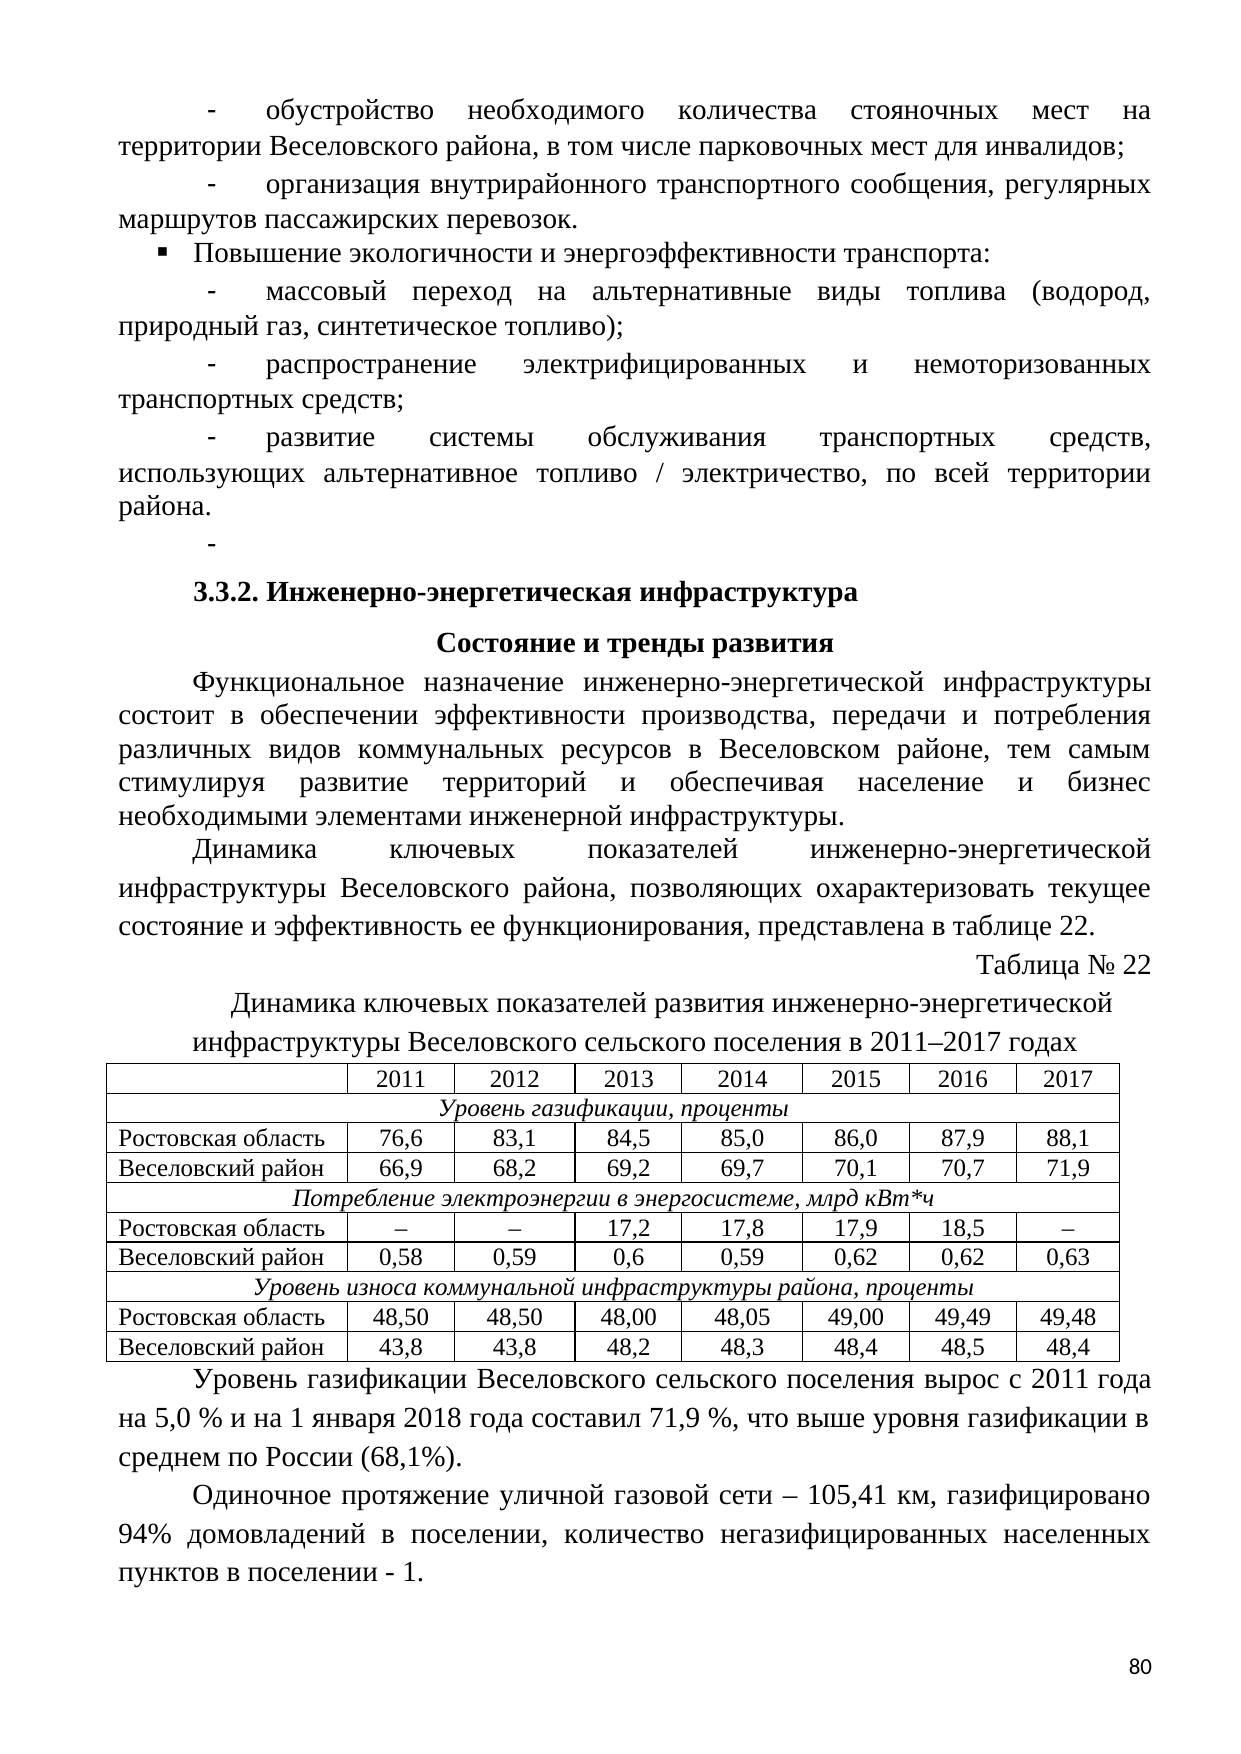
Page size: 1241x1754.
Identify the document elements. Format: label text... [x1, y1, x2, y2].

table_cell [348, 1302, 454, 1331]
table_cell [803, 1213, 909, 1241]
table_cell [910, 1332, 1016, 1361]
list Повышение экологичности и энергоэффективности транспорта: [156, 235, 1152, 269]
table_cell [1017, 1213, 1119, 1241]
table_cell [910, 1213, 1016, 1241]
list распространение электрифицированных и немоторизованных транспортных средств; [118, 342, 1152, 415]
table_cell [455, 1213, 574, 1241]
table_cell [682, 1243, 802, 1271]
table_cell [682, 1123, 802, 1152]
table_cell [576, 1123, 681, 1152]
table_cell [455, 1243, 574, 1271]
text Уровень газификации Веселовского сельского поселения вырос с 2011 года на 5,0 % и на 1 января 2018 года составил 71,9 %, что выше уровня газификации в среднем по России (68,1%). [118, 1362, 1152, 1472]
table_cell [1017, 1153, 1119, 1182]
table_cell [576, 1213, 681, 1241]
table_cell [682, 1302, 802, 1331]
list массовый переход на альтернативные виды топлива (водород, природный газ, синтетическое топливо); [118, 269, 1152, 342]
text Состояние и тренды развития [118, 625, 1152, 659]
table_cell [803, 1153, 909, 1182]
subtitle 3.3.2. Инженерно-энергетическая инфраструктура [193, 574, 1152, 608]
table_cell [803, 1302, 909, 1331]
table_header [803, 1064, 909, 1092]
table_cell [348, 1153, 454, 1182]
text Таблица № 22 [118, 947, 1152, 981]
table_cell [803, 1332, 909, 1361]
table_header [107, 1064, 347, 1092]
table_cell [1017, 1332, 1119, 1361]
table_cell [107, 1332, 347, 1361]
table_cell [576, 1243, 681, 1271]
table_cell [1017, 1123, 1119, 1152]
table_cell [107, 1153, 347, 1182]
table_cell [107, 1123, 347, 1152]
text Одиночное протяжение уличной газовой сети – 105,41 км, газифицировано 94% домовладений в поселении, количество негазифицированных населенных пунктов в поселении - 1. [118, 1477, 1152, 1588]
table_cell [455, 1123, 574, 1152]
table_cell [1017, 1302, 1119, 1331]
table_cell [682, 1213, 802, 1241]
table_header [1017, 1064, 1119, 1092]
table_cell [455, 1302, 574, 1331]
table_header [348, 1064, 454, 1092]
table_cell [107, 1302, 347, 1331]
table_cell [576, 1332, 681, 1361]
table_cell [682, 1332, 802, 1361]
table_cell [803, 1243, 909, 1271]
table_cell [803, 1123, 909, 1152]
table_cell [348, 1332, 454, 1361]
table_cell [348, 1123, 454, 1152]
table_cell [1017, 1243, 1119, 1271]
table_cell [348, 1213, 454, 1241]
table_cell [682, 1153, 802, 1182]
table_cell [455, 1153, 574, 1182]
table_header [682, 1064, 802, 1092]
list организация внутрирайонного транспортного сообщения, регулярных маршрутов пассажирских перевозок. [118, 162, 1152, 235]
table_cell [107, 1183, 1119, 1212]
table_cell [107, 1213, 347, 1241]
text Динамика ключевых показателей инженерно-энергетической инфраструктуры Веселовского района, позволяющих охарактеризовать текущее состояние и эффективность ее функционирования, представлена в таблице 22. [118, 831, 1152, 942]
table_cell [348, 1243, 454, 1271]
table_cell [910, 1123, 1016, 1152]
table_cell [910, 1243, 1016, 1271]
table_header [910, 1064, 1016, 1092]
list обустройство необходимого количества стояночных мест на территории Веселовского района, в том числе парковочных мест для инвалидов; [118, 89, 1152, 162]
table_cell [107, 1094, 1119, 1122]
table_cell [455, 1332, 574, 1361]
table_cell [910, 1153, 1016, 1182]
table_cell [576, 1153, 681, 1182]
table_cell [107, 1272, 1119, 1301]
text Функциональное назначение инженерно-энергетической инфраструктуры состоит в обеспечении эффективности производства, передачи и потребления различных видов коммунальных ресурсов в Веселовском районе, тем самым стимулируя развитие территорий и обеспечивая население и бизнес необходимыми элементами инженерной инфраструктуры. [118, 664, 1152, 831]
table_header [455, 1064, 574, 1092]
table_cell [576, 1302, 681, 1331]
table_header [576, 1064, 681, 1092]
text Динамика ключевых показателей развития инженерно-энергетической инфраструктуры Веселовского сельского поселения в 2011–2017 годах [118, 986, 1152, 1058]
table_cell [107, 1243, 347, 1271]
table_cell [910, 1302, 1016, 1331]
list развитие системы обслуживания транспортных средств, использующих альтернативное топливо / электричество, по всей территории района. [118, 415, 1152, 522]
